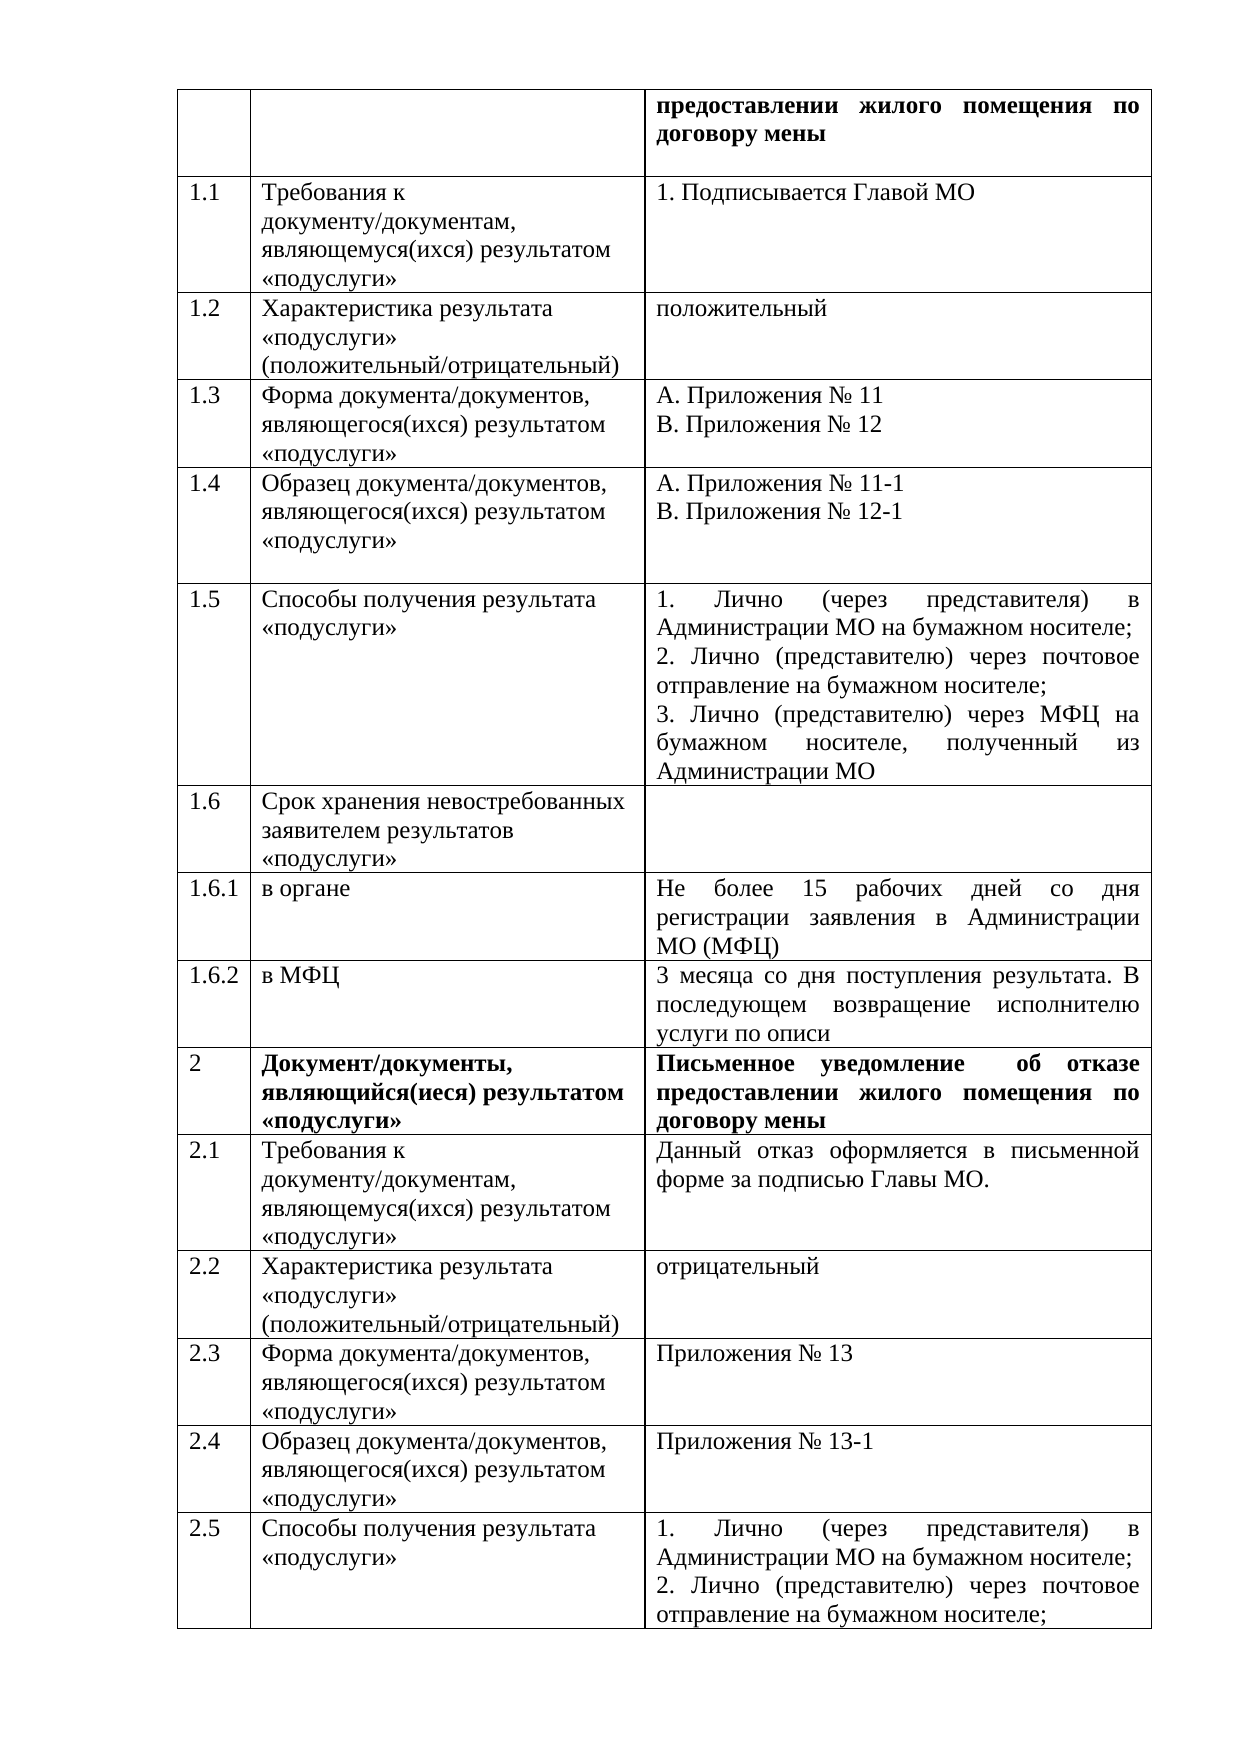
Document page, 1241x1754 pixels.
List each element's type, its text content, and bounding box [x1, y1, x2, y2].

table_cell 2 [178, 1048, 250, 1134]
table_cell Требования к документу/документам, являющемуся(ихся) результатом «подуслуги» [251, 1135, 644, 1250]
table_cell 2.4 [178, 1426, 250, 1512]
table_cell 1.6 [178, 786, 250, 872]
table_cell Не более 15 рабочих дней со дня регистрации заявления в Администрации МО (МФЦ) [646, 873, 1151, 959]
table_cell Образец документа/документов, являющегося(ихся) результатом «подуслуги» [251, 468, 644, 583]
table_cell Данный отказ оформляется в письменной форме за подписью Главы МО. [646, 1135, 1151, 1250]
table_cell 3 месяца со дня поступления результата. В последующем возвращение исполнителю услуги по описи [646, 961, 1151, 1047]
table_cell 2.2 [178, 1251, 250, 1337]
table_cell отрицательный [646, 1251, 1151, 1337]
table_cell 1.4 [178, 468, 250, 583]
table_cell А. Приложения № 11 В. Приложения № 12 [646, 380, 1151, 467]
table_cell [251, 1513, 644, 1628]
table_cell положительный [646, 293, 1151, 379]
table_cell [646, 1513, 1151, 1628]
table_cell Приложения № 13 [646, 1339, 1151, 1425]
table_cell 1. Подписывается Главой МО [646, 177, 1151, 292]
table_cell 1.6.1 [178, 873, 250, 959]
table_cell Письменное уведомление об отказе предоставлении жилого помещения по договору мены [646, 1048, 1151, 1134]
table_cell А. Приложения № 11-1 В. Приложения № 12-1 [646, 468, 1151, 583]
table_cell 1. [178, 90, 250, 176]
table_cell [646, 90, 1151, 176]
table_cell Приложения № 13-1 [646, 1426, 1151, 1512]
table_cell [251, 90, 644, 176]
table_cell 1.5 [178, 584, 250, 785]
table_cell 2.1 [178, 1135, 250, 1250]
table_cell Срок хранения невостребованных заявителем результатов «подуслуги» [251, 786, 644, 872]
table_cell 2.5 [178, 1513, 250, 1628]
table_cell 2.3 [178, 1339, 250, 1425]
table_cell Образец документа/документов, являющегося(ихся) результатом «подуслуги» [251, 1426, 644, 1512]
table_cell 1.6.2 [178, 961, 250, 1047]
table_cell [646, 786, 1151, 872]
table_cell Характеристика результата «подуслуги» (положительный/отрицательный) [251, 1251, 644, 1337]
table_cell 1.3 [178, 380, 250, 467]
table_cell 1.2 [178, 293, 250, 379]
table_cell Характеристика результата «подуслуги» (положительный/отрицательный) [251, 293, 644, 379]
table_cell в органе [251, 873, 644, 959]
table_cell 1.1 [178, 177, 250, 292]
table_cell в МФЦ [251, 961, 644, 1047]
table_cell Требования к документу/документам, являющемуся(ихся) результатом «подуслуги» [251, 177, 644, 292]
table_cell Форма документа/документов, являющегося(ихся) результатом «подуслуги» [251, 380, 644, 467]
table_cell Способы получения результата «подуслуги» [251, 584, 644, 785]
table_cell Форма документа/документов, являющегося(ихся) результатом «подуслуги» [251, 1339, 644, 1425]
table_cell Документ/документы, являющийся(иеся) результатом «подуслуги» [251, 1048, 644, 1134]
